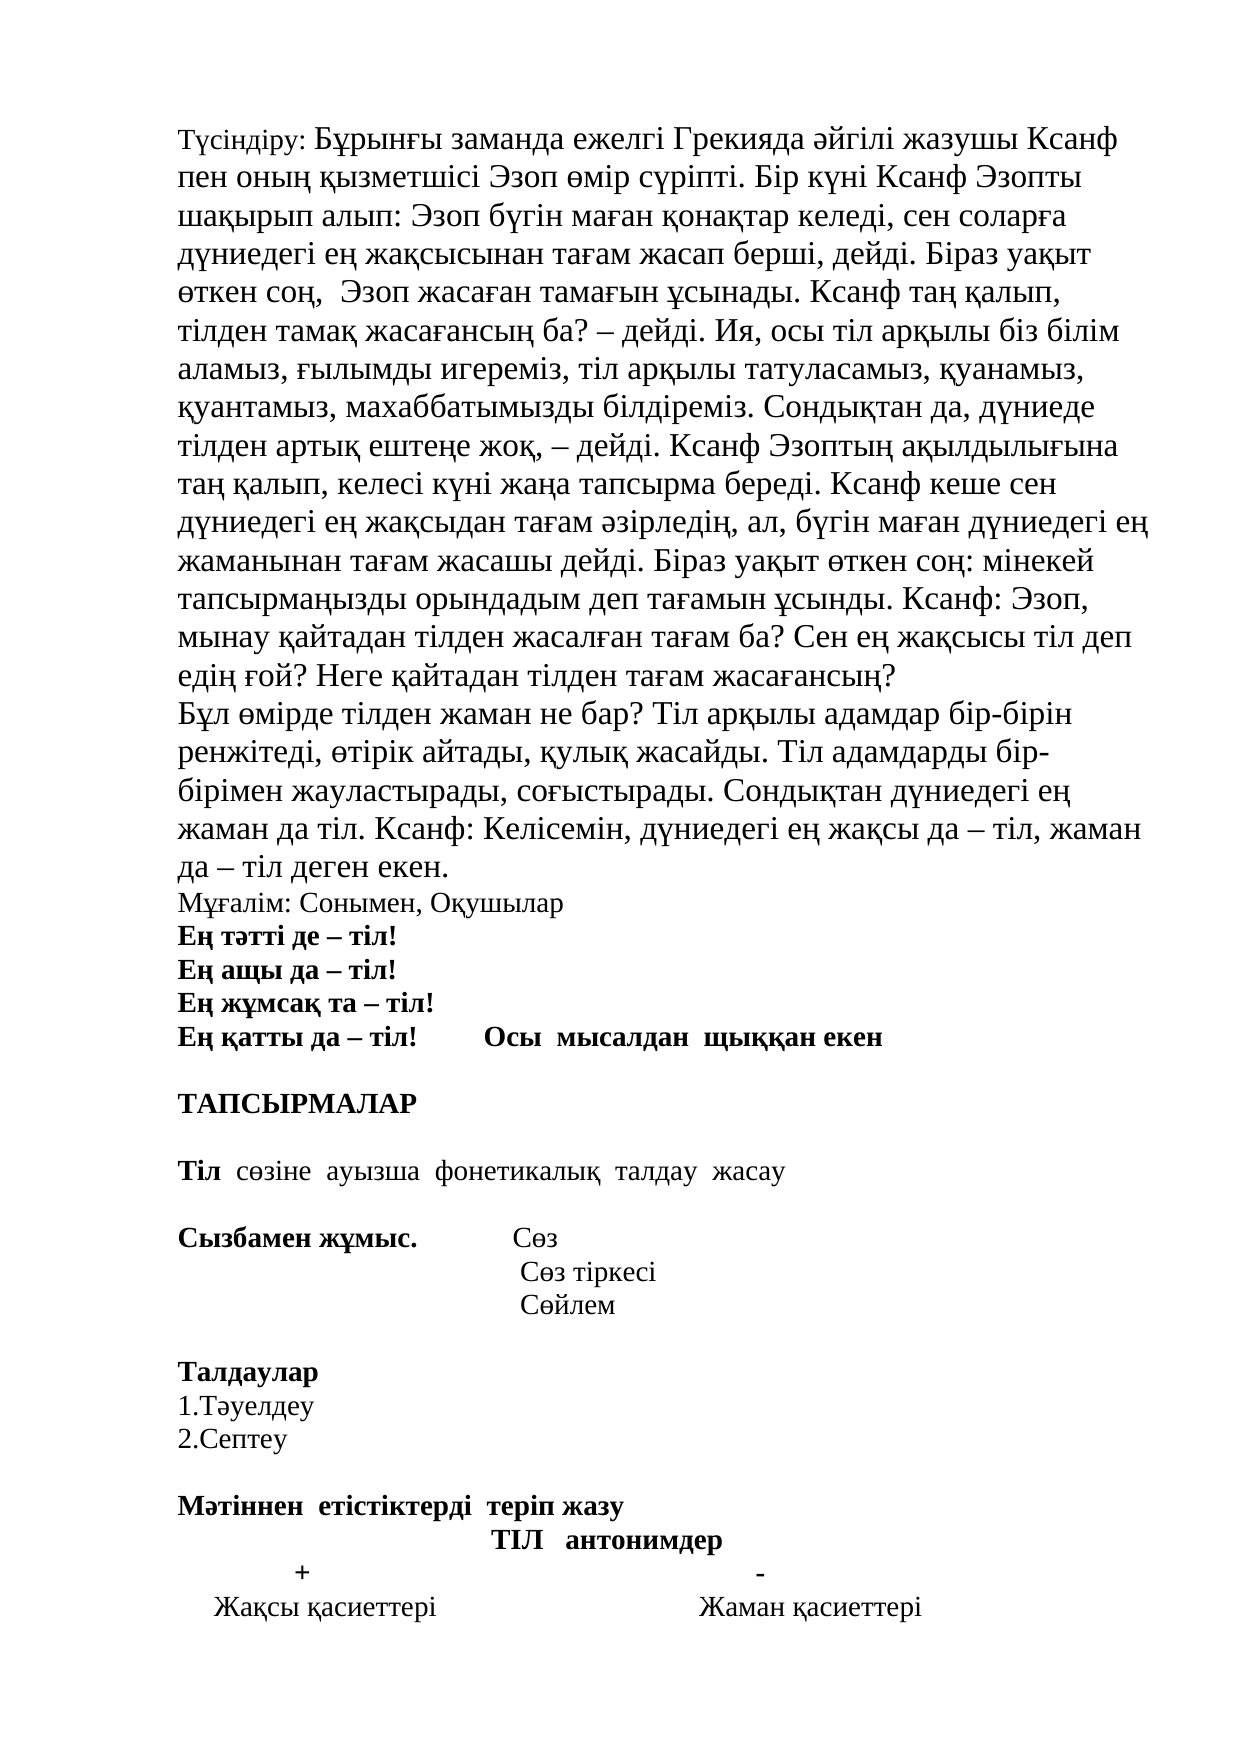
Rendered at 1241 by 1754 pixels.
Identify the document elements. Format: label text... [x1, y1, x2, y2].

text Бұл өмірде тілден жаман не бар? Тіл арқылы адамдар бір-бірін ренжітеді, өтірік айтады, қулық жасайды. Тіл адамдарды бір-бірімен жауластырады, соғыстырады. Сондықтан дүниедегі ең жаман да тіл. Ксанф: Келісемін, дүниедегі ең жақсы да – тіл, жаман да – тіл деген екен. [177, 693, 1152, 885]
text Талдаулар [177, 1354, 1152, 1388]
text Ең қатты да – тіл! Осы мысалдан щыққан екен [177, 1019, 1152, 1052]
text Түсіндіру: Бұрынғы заманда ежелгі Грекияда әйгілі жазушы Ксанф пен оның қызметшісі Эзоп өмір сүріпті. Бір күні Ксанф Эзопты шақырып алып: Эзоп бүгін маған қонақтар келеді, сен соларға дүниедегі ең жақсысынан тағам жасап берші, дейді. Біраз уақыт өткен соң, Эзоп жасаған тамағын ұсынады. Ксанф таң қалып, тілден тамақ жасағансың ба? – дейді. Ия, осы тіл арқылы біз білім аламыз, ғылымды игереміз, тіл арқылы татуласамыз, қуанамыз, қуантамыз, махаббатымызды білдіреміз. Сондықтан да, дүниеде тілден артық ештеңе жоқ, – дейді. Ксанф Эзоптың ақылдылығына таң қалып, келесі күні жаңа тапсырма береді. Ксанф кеше сен дүниедегі ең жақсыдан тағам әзірледің, ал, бүгін маған дүниедегі ең жаманынан тағам жасашы дейді. Біраз уақыт өткен соң: мінекей тапсырмаңызды орындадым деп тағамын ұсынды. Ксанф: Эзоп, мынау қайтадан тілден жасалған тағам ба? Сен ең жақсысы тіл деп едің ғой? Неге қайтадан тілден тағам жасағансың? [177, 118, 1152, 693]
text ТІЛ антонимдер [177, 1522, 1152, 1556]
text Мәтіннен етістіктерді теріп жазу [177, 1488, 1152, 1522]
text 2.Септеу [177, 1421, 1152, 1455]
text + - [177, 1556, 1152, 1589]
text 1.Тәуелдеу [177, 1388, 1152, 1421]
text Ең тәтті де – тіл! [177, 918, 1152, 952]
text Сөз тіркесі [177, 1254, 1152, 1287]
text Жақсы қасиеттері Жаман қасиеттері [177, 1589, 1152, 1623]
text Мұғалім: Сонымен, Оқушылар [177, 885, 1152, 918]
text Ең жұмсақ та – тіл! [177, 985, 1152, 1019]
text ТАПСЫРМАЛАР [177, 1086, 1152, 1119]
text Тіл сөзіне ауызша фонетикалық талдау жасау [177, 1153, 1152, 1187]
text Сызбамен жұмыс. Сөз [177, 1220, 1152, 1254]
text Сөйлем [177, 1287, 1152, 1321]
text Ең ащы да – тіл! [177, 952, 1152, 985]
